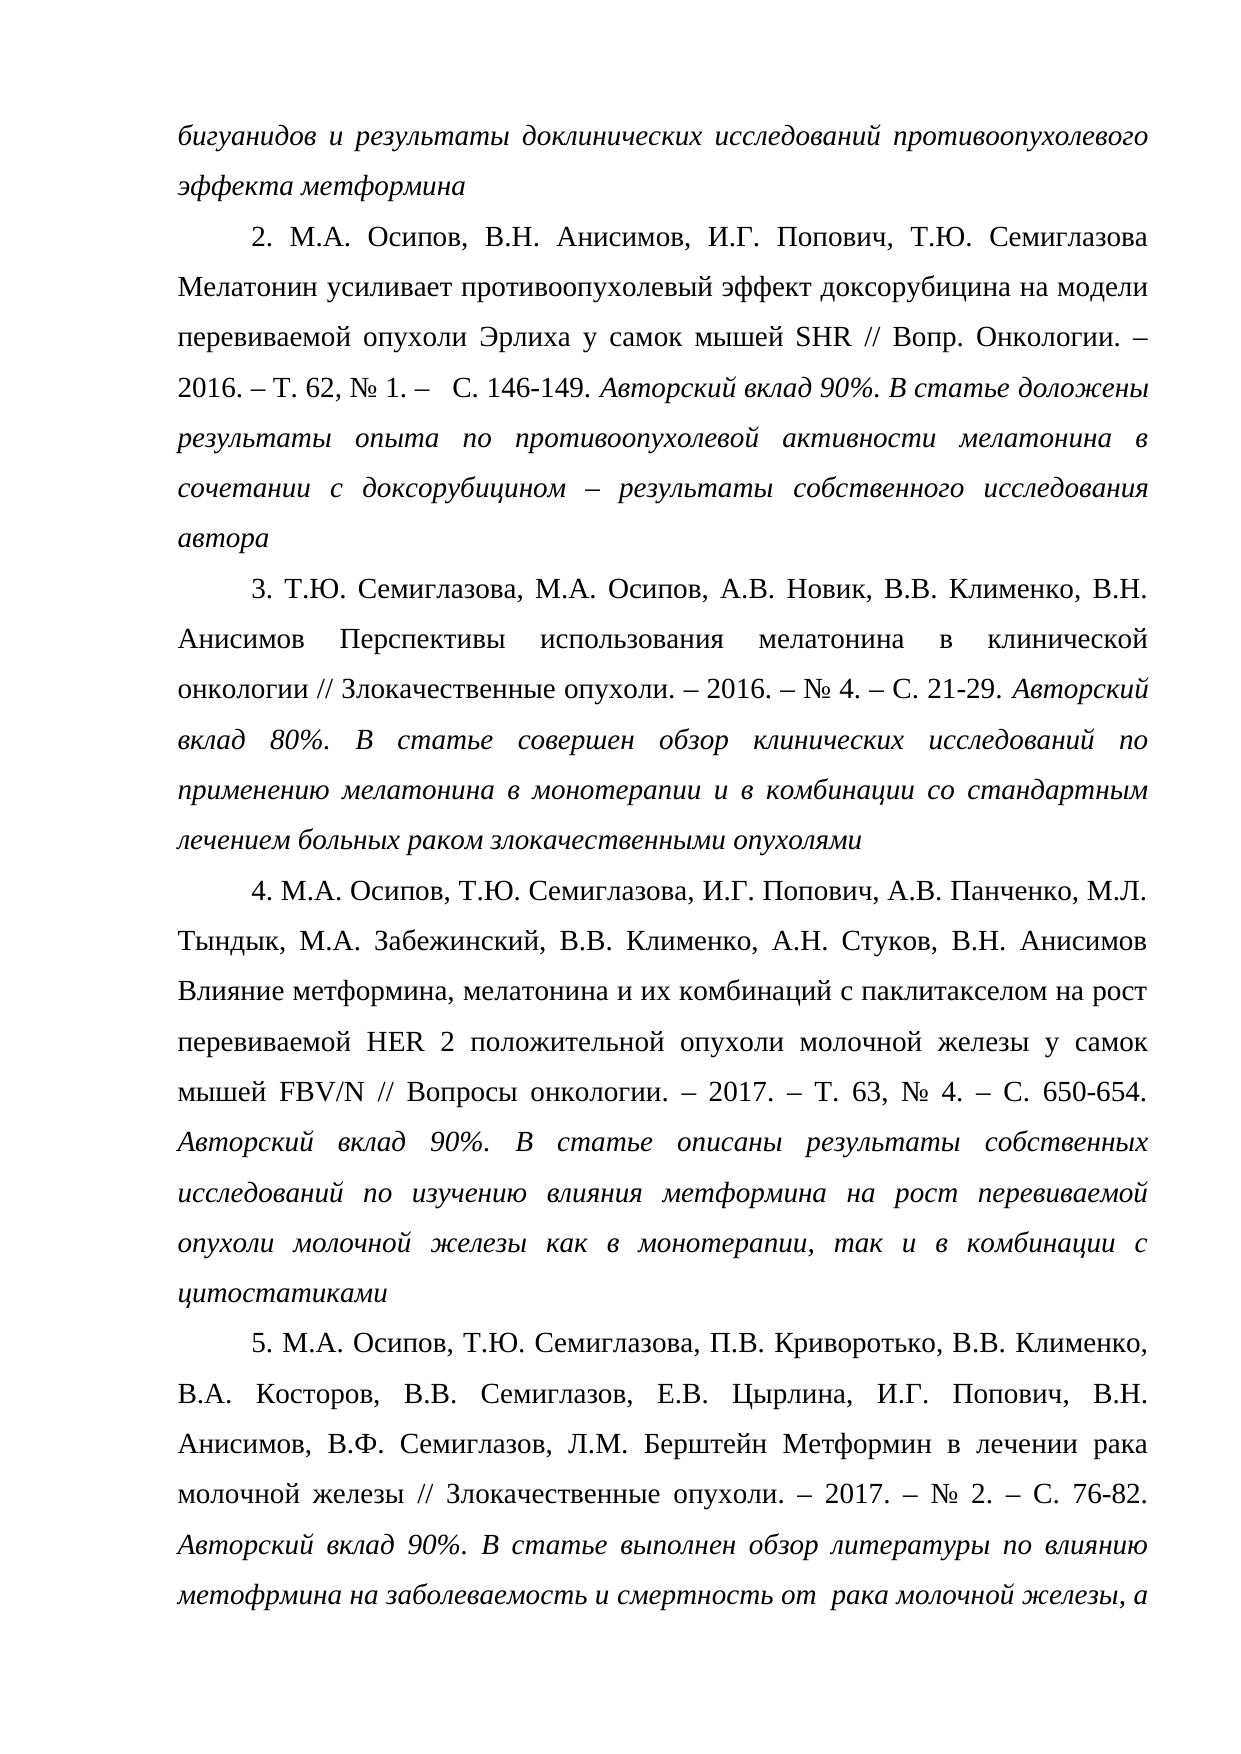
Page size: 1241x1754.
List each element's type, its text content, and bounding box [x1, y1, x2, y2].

text 2. М.А. Осипов, В.Н. Анисимов, И.Г. Попович, Т.Ю. Семиглазова Мелатонин усиливает противоопухолевый эффект доксорубицина на модели перевиваемой опухоли Эрлиха у самок мышей SHR // Вопр. Онкологии. – 2016. – Т. 62, № 1. – С. 146-149. Авторский вклад 90%. В статье доложены результаты опыта по противоопухолевой активности мелатонина в сочетании с доксорубицином – результаты собственного исследования автора [177, 219, 1149, 554]
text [177, 118, 1149, 202]
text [177, 1326, 1149, 1611]
text 3. Т.Ю. Семиглазова, М.А. Осипов, А.В. Новик, В.В. Клименко, В.Н. Анисимов Перспективы использования мелатонина в клинической онкологии // Злокачественные опухоли. – 2016. – № 4. – С. 21-29. Авторский вклад 80%. В статье совершен обзор клинических исследований по применению мелатонина в монотерапии и в комбинации со стандартным лечением больных раком злокачественными опухолями [177, 571, 1149, 856]
text 4. М.А. Осипов, Т.Ю. Семиглазова, И.Г. Попович, А.В. Панченко, М.Л. Тындык, М.А. Забежинский, В.В. Клименко, А.Н. Стуков, В.Н. Анисимов Влияние метформина, мелатонина и их комбинаций с паклитакселом на рост перевиваемой HER 2 положительной опухоли молочной железы у самок мышей FBV/N // Вопросы онкологии. – 2017. – Т. 63, № 4. – С. 650-654. Авторский вклад 90%. В статье описаны результаты собственных исследований по изучению влияния метформина на рост перевиваемой опухоли молочной железы как в монотерапии, так и в комбинации с цитостатиками [177, 873, 1149, 1309]
